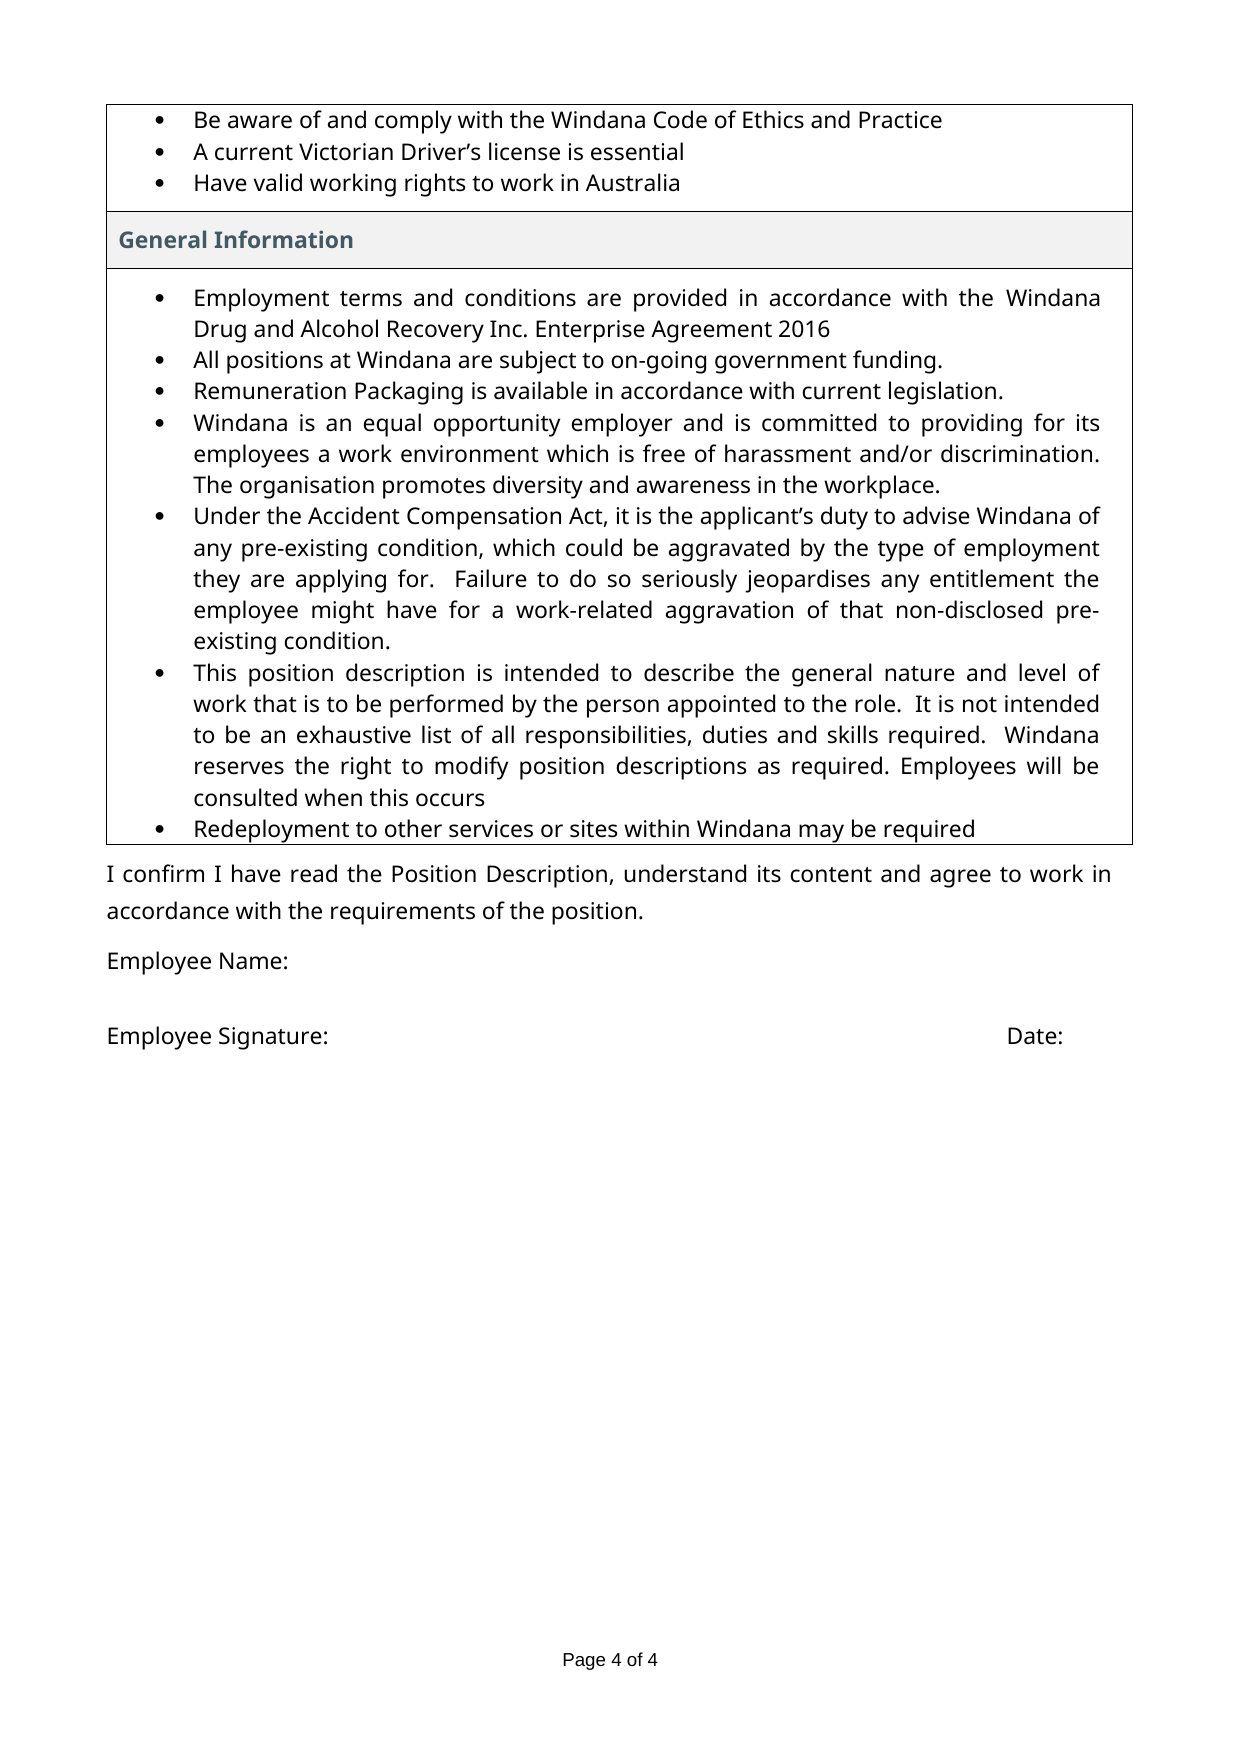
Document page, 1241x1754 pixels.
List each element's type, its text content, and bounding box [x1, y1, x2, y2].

text Employee Name: [106, 945, 1113, 976]
table_cell Employment terms and conditions are provided in accordance with the All positions at Windana are subject to on-going government funding. Remuneration Packaging is available in accordance with current legislation. Windana is an equal opportunity employer and is committed to providing for its employees a work environment which is free of harassment and/or discrimination. The organisation promotes diversity and awareness in the workplace. Under the Accident Compensation Act, it is the applicant’s duty to advise Windana of any pre-existing condition, which could be aggravated by the type of employment they are applying for. Failure to do so seriously jeopardises any entitlement the employee might have for a work-related aggravation of that non-disclosed pre-existing condition. This position description is intended to describe the general nature and level of work that is to be performed by the person appointed to the role. It is not intended to be an exhaustive list of all responsibilities, duties and skills required. Windana reserves the right to modify position descriptions as required. Employees will be consulted when this occurs Redeployment to other services or sites within Windana may be required [107, 269, 1132, 844]
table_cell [107, 105, 1132, 211]
text I confirm I have read the Position Description, understand its content and agree to work in accordance with the requirements of the position. [106, 858, 1113, 926]
text Employee Signature: Date: [106, 1020, 1113, 1051]
table_cell General Information [107, 212, 1132, 268]
